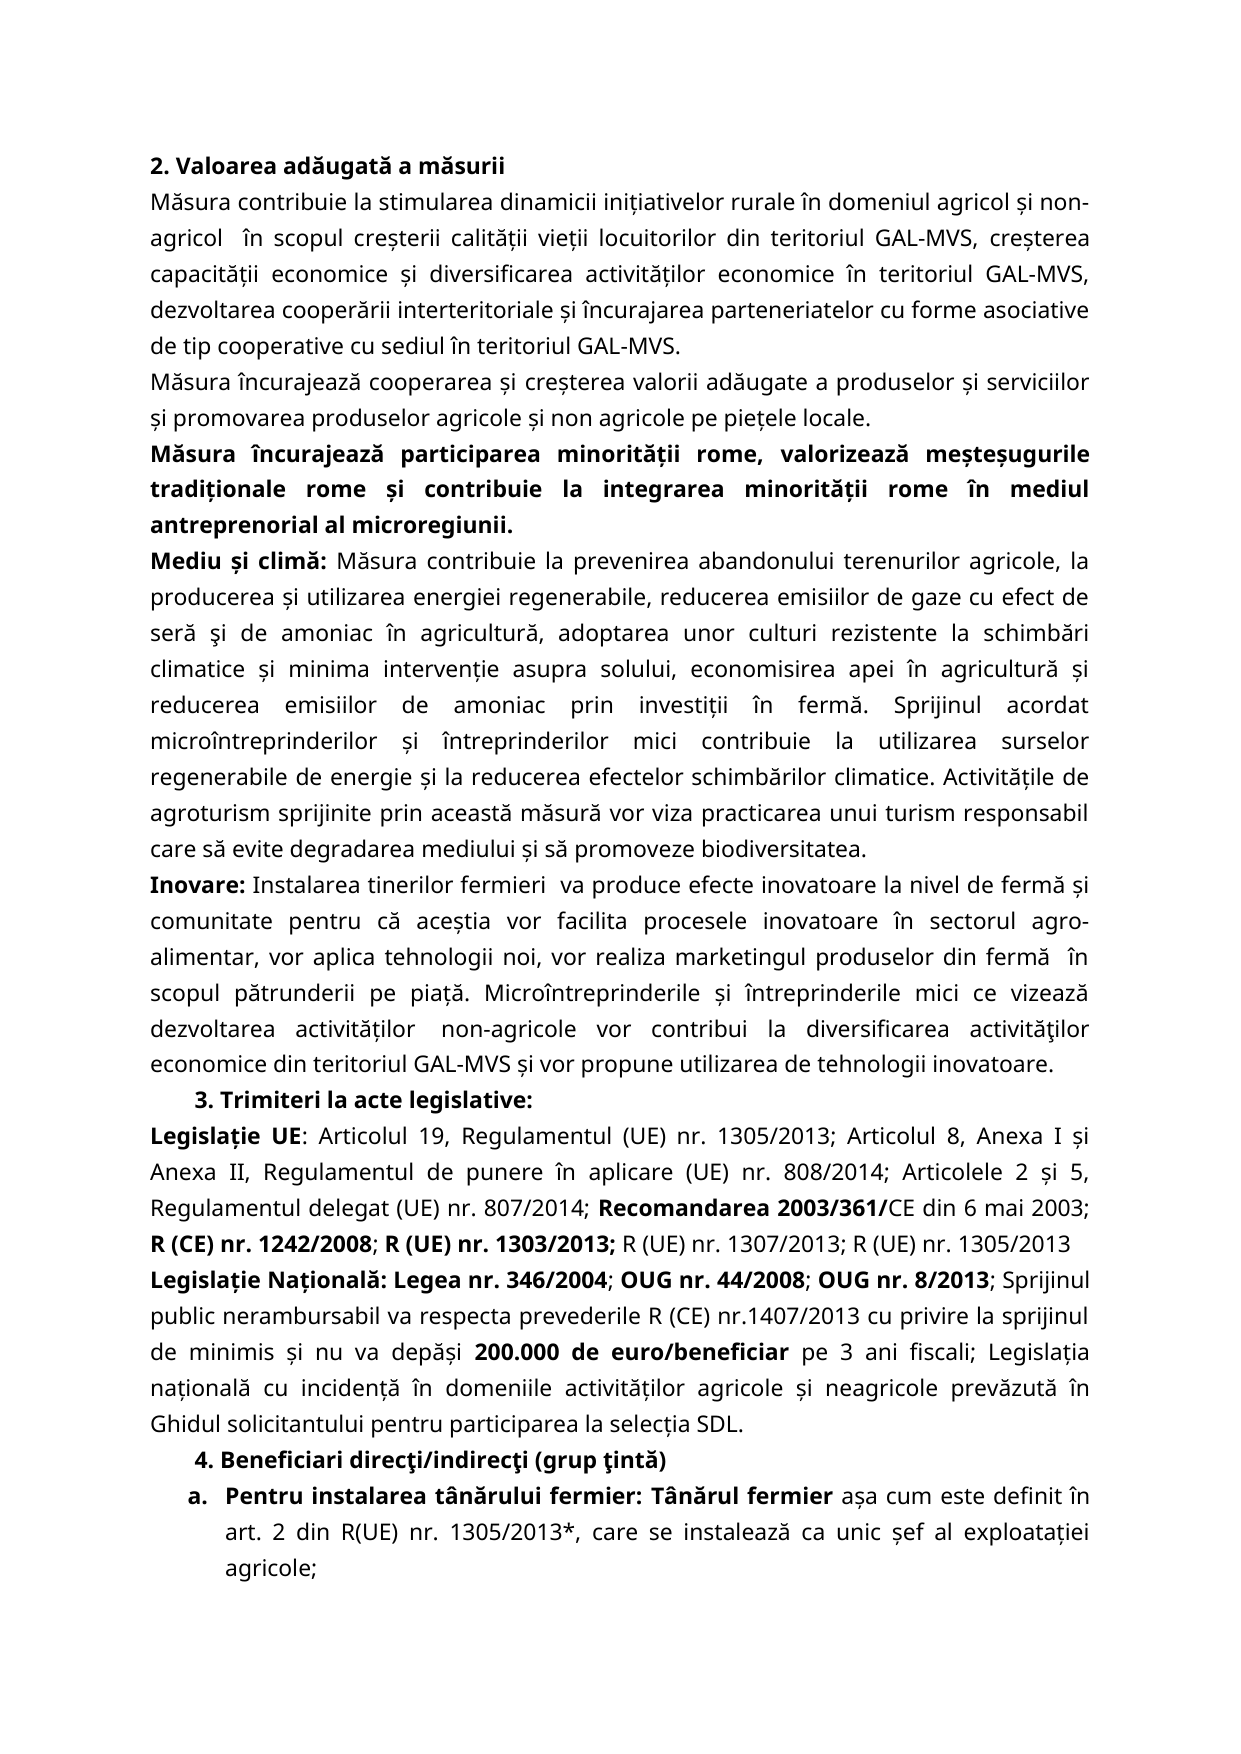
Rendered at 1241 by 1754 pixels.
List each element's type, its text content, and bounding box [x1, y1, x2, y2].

text 3. Trimiteri la acte legislative: [194, 1084, 1090, 1116]
text 2. Valoarea adăugată a măsurii [150, 150, 1090, 181]
text 4. Beneficiari direcţi/indirecţi (grup ţintă) [194, 1444, 1090, 1475]
text Măsura încurajează participarea minorității rome, valorizează meșteșugurile tradiționale rome și contribuie la integrarea minorității rome în mediul antreprenorial al microregiunii. [150, 437, 1090, 474]
text Legislație UE: Articolul 19, Regulamentul (UE) nr. 1305/2013; Articolul 8, Anexa I și Anexa II, Regulamentul de punere în aplicare (UE) nr. 808/2014; Articolele 2 și 5, Regulamentul delegat (UE) nr. 807/2014; Recomandarea 2003/361/CE din 6 mai 2003; R (CE) nr. 1242/2008; R (UE) nr. 1303/2013; R (UE) nr. 1307/2013; R (UE) nr. 1305/2013 [150, 1120, 1090, 1259]
list Pentru instalarea tânărului fermier: Tânărul fermier așa cum este definit în art. 2 din R(UE) nr. 1305/2013*, care se instalează ca unic șef al exploatației agricole; [187, 1480, 1090, 1583]
text Legislaţie Naţională: Legea nr. 346/2004; OUG nr. 44/2008; OUG nr. 8/2013; Sprijinul public nerambursabil va respecta prevederile R (CE) nr.1407/2013 cu privire la sprijinul de minimis și nu va depăși 200.000 de euro/beneficiar pe 3 ani fiscali; Legislaţia naţională cu incidenţă în domeniile activităţilor agricole și neagricole prevăzută în Ghidul solicitantului pentru participarea la selecţia SDL. [150, 1264, 1090, 1439]
text Măsura contribuie la stimularea dinamicii inițiativelor rurale în domeniul agricol și non-agricol în scopul creșterii calității vieții locuitorilor din teritoriul GAL-MVS, creșterea capacității economice și diversificarea activităților economice în teritoriul GAL-MVS, dezvoltarea cooperării interteritoriale și încurajarea parteneriatelor cu forme asociative de tip cooperative cu sediul în teritoriul GAL-MVS. [150, 186, 1090, 361]
text Măsura încurajează participarea minorității rome, valorizează meșteșugurile tradiționale rome și contribuie la integrarea minorității rome în mediul antreprenorial al microregiunii. [150, 505, 1090, 541]
text Măsura încurajează cooperarea și creșterea valorii adăugate a produselor și serviciilor și promovarea produselor agricole și non agricole pe piețele locale. [150, 366, 1090, 433]
text Inovare: Instalarea tinerilor fermieri va produce efecte inovatoare la nivel de fermă și comunitate pentru că aceștia vor facilita procesele inovatoare în sectorul agro-alimentar, vor aplica tehnologii noi, vor realiza marketingul produselor din fermă în scopul pătrunderii pe piață. Microîntreprinderile și întreprinderile mici ce vizează dezvoltarea activităților non-agricole vor contribui la diversificarea activităţilor economice din teritoriul GAL-MVS și vor propune utilizarea de tehnologii inovatoare. [150, 869, 1090, 1080]
text Mediu și climă: Măsura contribuie la prevenirea abandonului terenurilor agricole, la producerea și utilizarea energiei regenerabile, reducerea emisiilor de gaze cu efect de seră şi de amoniac în agricultură, adoptarea unor culturi rezistente la schimbări climatice și minima intervenție asupra solului, economisirea apei în agricultură și reducerea emisiilor de amoniac prin investiții în fermă. Sprijinul acordat microîntreprinderilor și întreprinderilor mici contribuie la utilizarea surselor regenerabile de energie și la reducerea efectelor schimbărilor climatice. Activitățile de agroturism sprijinite prin această măsură vor viza practicarea unui turism responsabil care să evite degradarea mediului și să promoveze biodiversitatea. [150, 545, 1090, 864]
